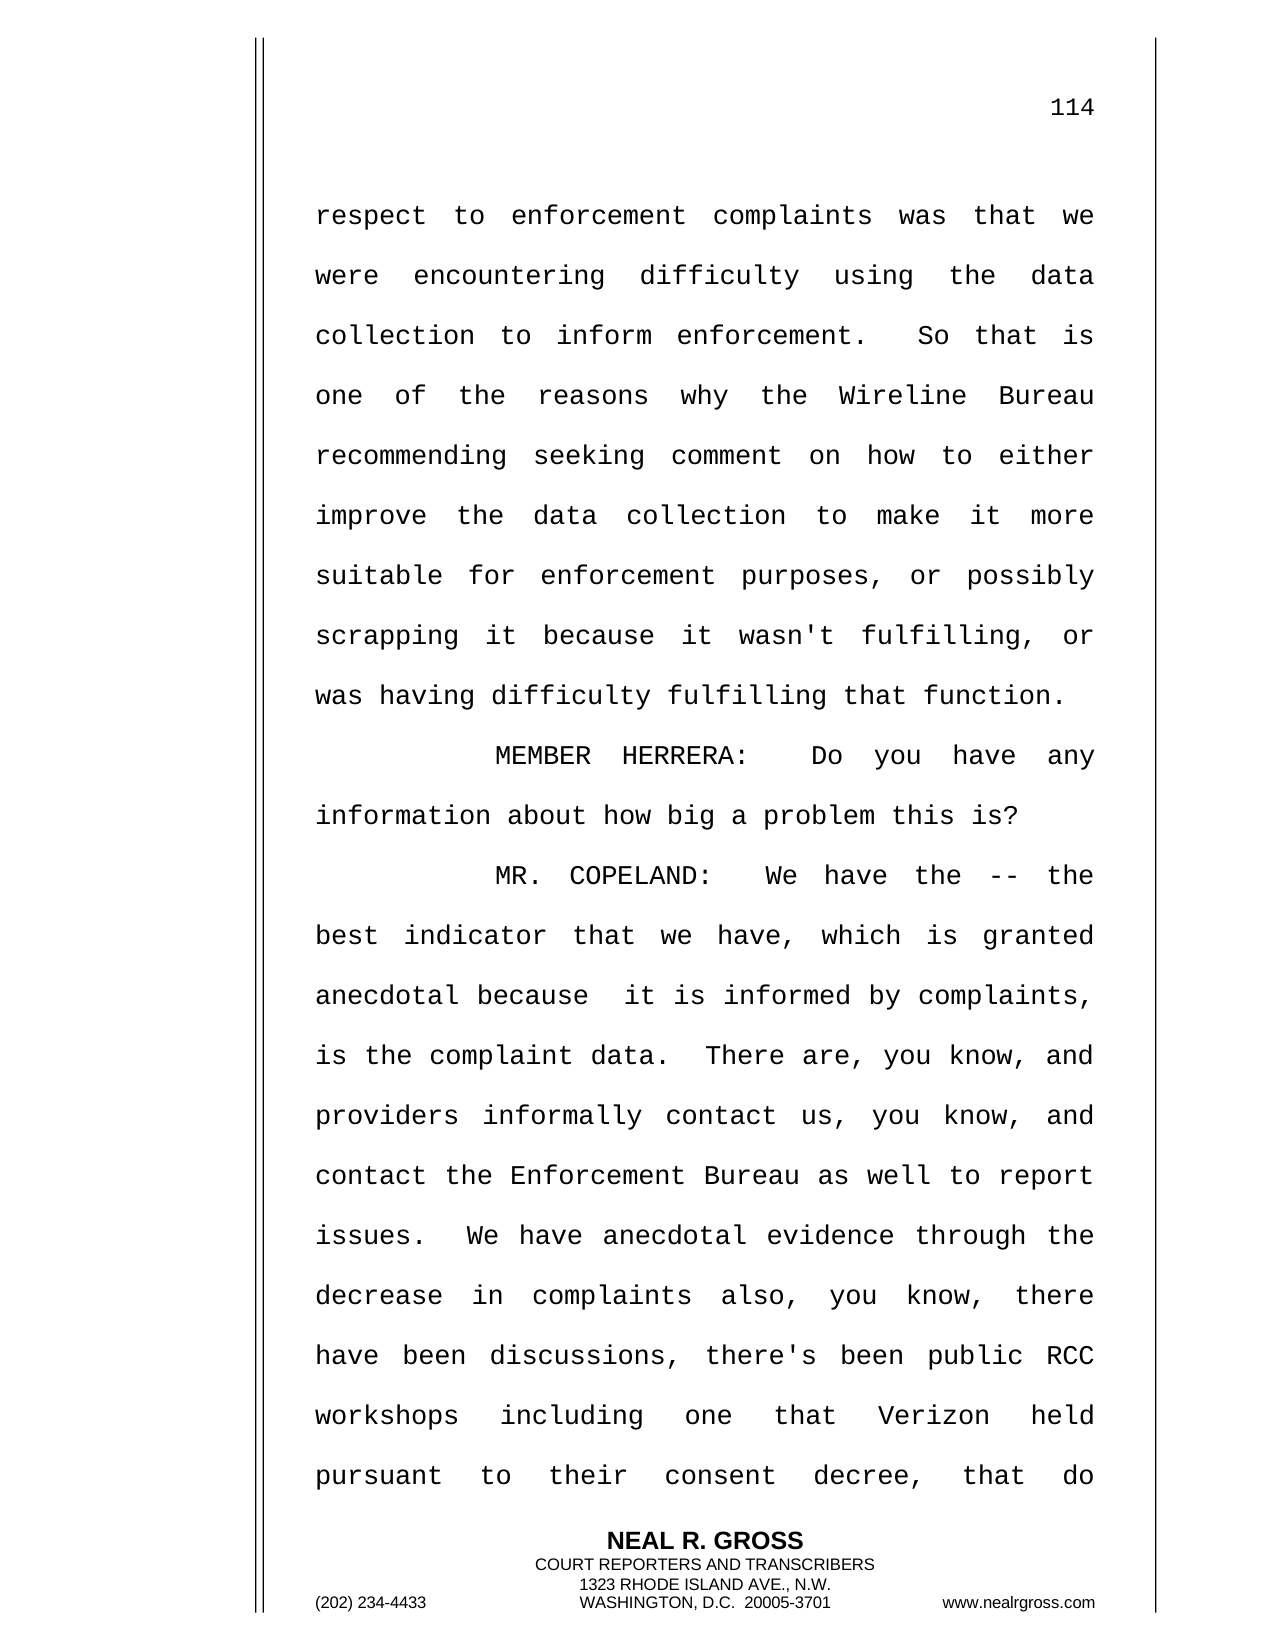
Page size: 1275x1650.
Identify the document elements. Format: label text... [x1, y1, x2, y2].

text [315, 837, 1095, 1497]
text MEMBER HERRERA: Do you have any information about how big a problem this is? [315, 717, 1095, 837]
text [315, 177, 1095, 717]
